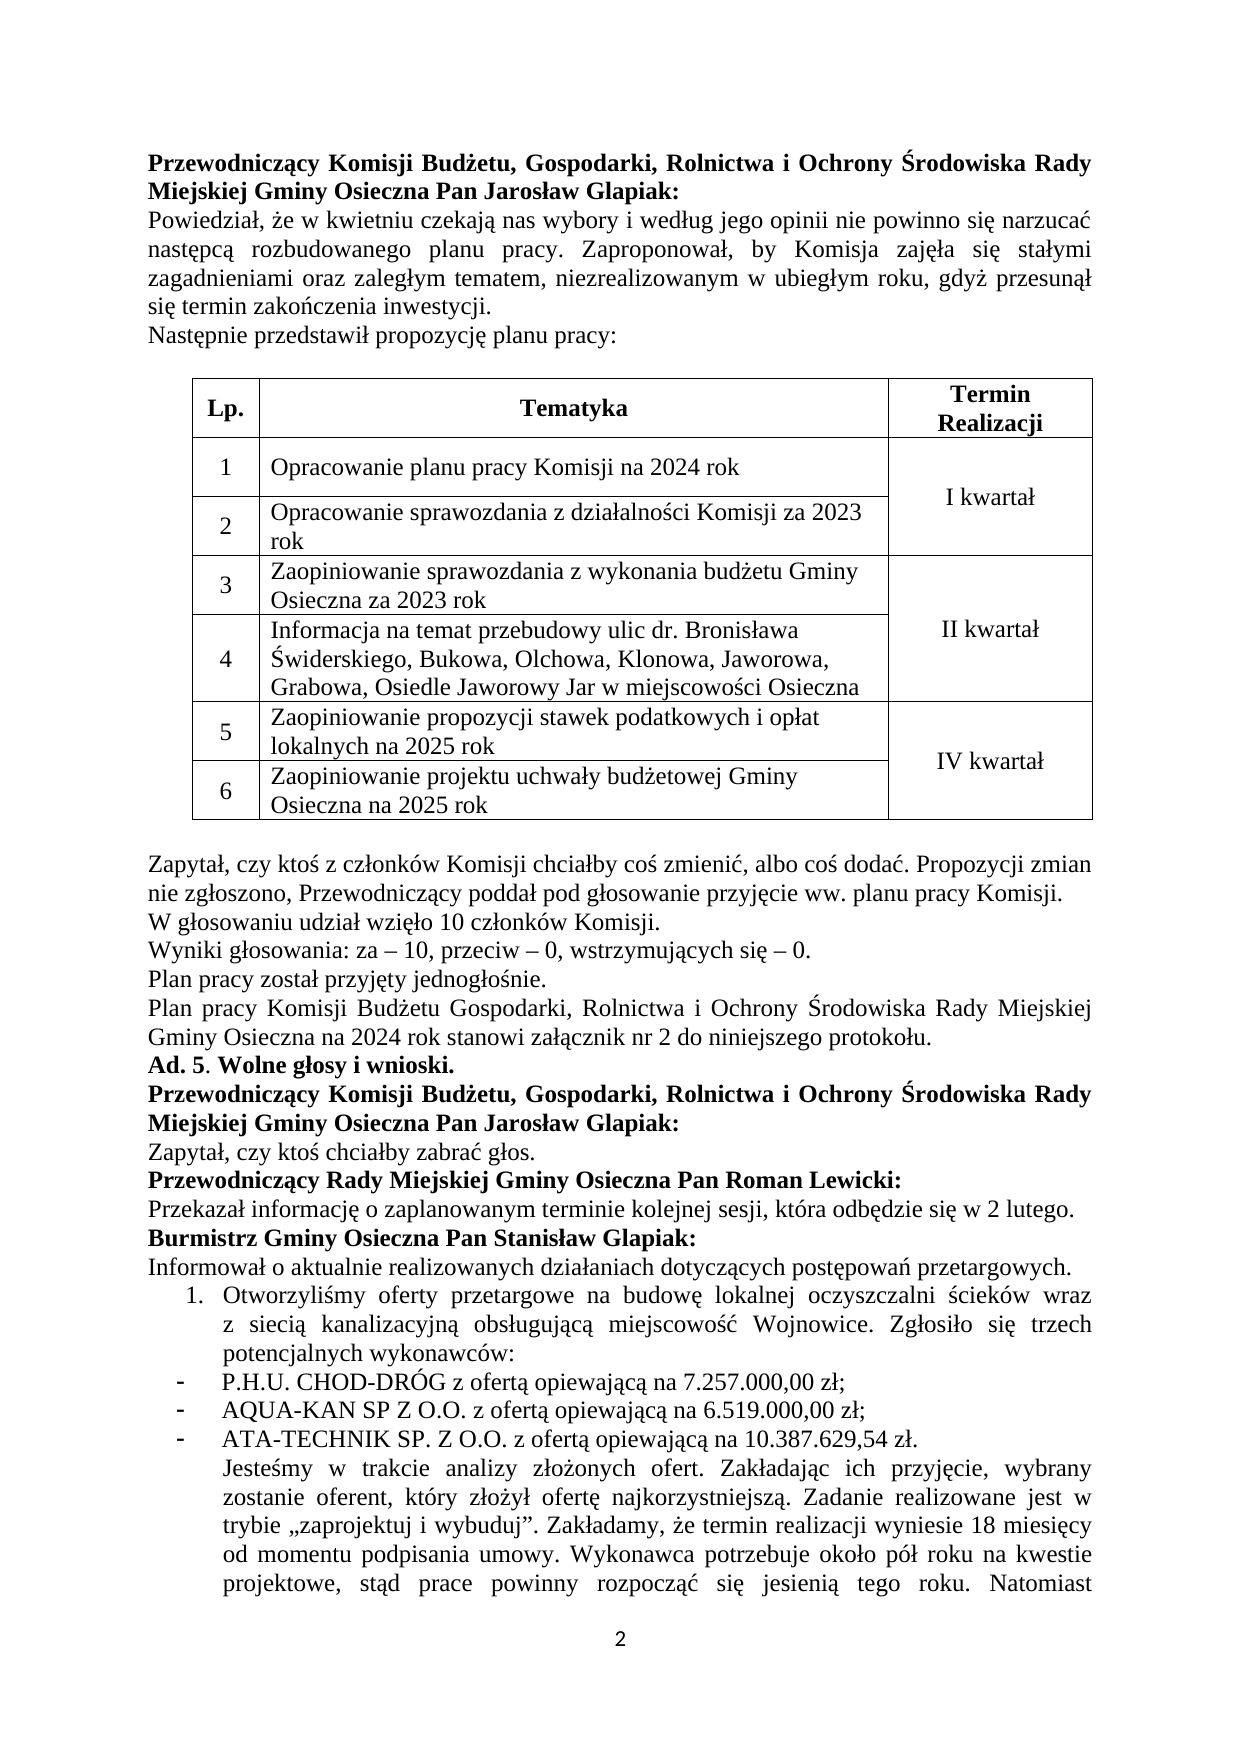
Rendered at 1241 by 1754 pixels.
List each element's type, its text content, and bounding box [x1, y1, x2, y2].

text Zapytał, czy ktoś z członków Komisji chciałby coś zmienić, albo coś dodać. Propozycji zmian nie zgłoszono, Przewodniczący poddał pod głosowanie przyjęcie ww. planu pracy Komisji. [148, 849, 1093, 907]
text Powiedział, że w kwietniu czekają nas wybory i według jego opinii nie powinno się narzucać następcą rozbudowanego planu pracy. Zaproponował, by Komisja zajęła się stałymi zagadnieniami oraz zaległym tematem, niezrealizowanym w ubiegłym roku, gdyż przesunął się termin zakończenia inwestycji. [148, 205, 1093, 320]
text Zapytał, czy ktoś chciałby zabrać głos. [148, 1137, 1093, 1165]
text Wyniki głosowania: za – 10, przeciw – 0, wstrzymujących się – 0. [148, 935, 1093, 964]
text Przewodniczący Rady Miejskiej Gminy Osieczna Pan Roman Lewicki: [148, 1165, 1093, 1194]
list Otworzyliśmy oferty przetargowe na budowę lokalnej oczyszczalni ścieków wraz z siecią kanalizacyjną obsługującą miejscowość Wojnowice. Zgłosiło się trzech potencjalnych wykonawców: [185, 1280, 1093, 1367]
list AQUA-KAN SP Z O.O. z ofertą opiewającą na 6.519.000,00 zł; [148, 1395, 1093, 1424]
list ATA-TECHNIK SP. Z O.O. z ofertą opiewającą na 10.387.629,54 zł. [148, 1424, 1093, 1453]
table_cell Zaopiniowanie sprawozdania z wykonania budżetu Gminy Osieczna za 2023 rok [260, 556, 888, 614]
text Plan pracy Komisji Budżetu Gospodarki, Rolnictwa i Ochrony Środowiska Rady Miejskiej Gminy Osieczna na 2024 rok stanowi załącznik nr 2 do niniejszego protokołu. [148, 993, 1093, 1050]
list P.H.U. CHOD-DRÓG z ofertą opiewającą na 7.257.000,00 zł; [148, 1367, 1093, 1395]
table_header Lp. [193, 379, 259, 437]
table_cell 1 [193, 438, 259, 496]
table_cell 4 [193, 615, 259, 701]
table_cell Zaopiniowanie projektu uchwały budżetowej Gminy Osieczna na 2025 rok [260, 761, 888, 819]
table_cell Opracowanie planu pracy Komisji na 2024 rok [260, 438, 888, 496]
table_cell IV kwartał [889, 702, 1092, 819]
text Przekazał informację o zaplanowanym terminie kolejnej sesji, która odbędzie się w 2 lutego. [148, 1194, 1093, 1223]
table_cell Zaopiniowanie propozycji stawek podatkowych i opłat lokalnych na 2025 rok [260, 702, 888, 760]
text Przewodniczący Komisji Budżetu, Gospodarki, Rolnictwa i Ochrony Środowiska Rady Miejskiej Gminy Osieczna Pan Jarosław Glapiak: [148, 1079, 1093, 1137]
table_cell 6 [193, 761, 259, 819]
text Przewodniczący Komisji Budżetu, Gospodarki, Rolnictwa i Ochrony Środowiska Rady Miejskiej Gminy Osieczna Pan Jarosław Glapiak: [148, 148, 1093, 205]
text Ad. 5. Wolne głosy i wnioski. [148, 1050, 1093, 1079]
table_cell II kwartał [889, 556, 1092, 701]
table_cell 3 [193, 556, 259, 614]
text Informował o aktualnie realizowanych działaniach dotyczących postępowań przetargowych. [148, 1252, 1093, 1280]
text Burmistrz Gminy Osieczna Pan Stanisław Glapiak: [148, 1223, 1093, 1252]
text Plan pracy został przyjęty jednogłośnie. [148, 964, 1093, 993]
table_header Tematyka [260, 379, 888, 437]
text W głosowaniu udział wzięło 10 członków Komisji. [148, 907, 1093, 935]
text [223, 1453, 1093, 1597]
table_cell I kwartał [889, 438, 1092, 555]
table_header Termin Realizacji [889, 379, 1092, 437]
table_cell Opracowanie sprawozdania z działalności Komisji za 2023 rok [260, 497, 888, 555]
table_cell 2 [193, 497, 259, 555]
table_cell 5 [193, 702, 259, 760]
text Następnie przedstawił propozycję planu pracy: [148, 320, 1093, 349]
table_cell Informacja na temat przebudowy ulic dr. Bronisława Świderskiego, Bukowa, Olchowa, Klonowa, Jaworowa, Grabowa, Osiedle Jaworowy Jar w miejscowości Osieczna [260, 615, 888, 701]
